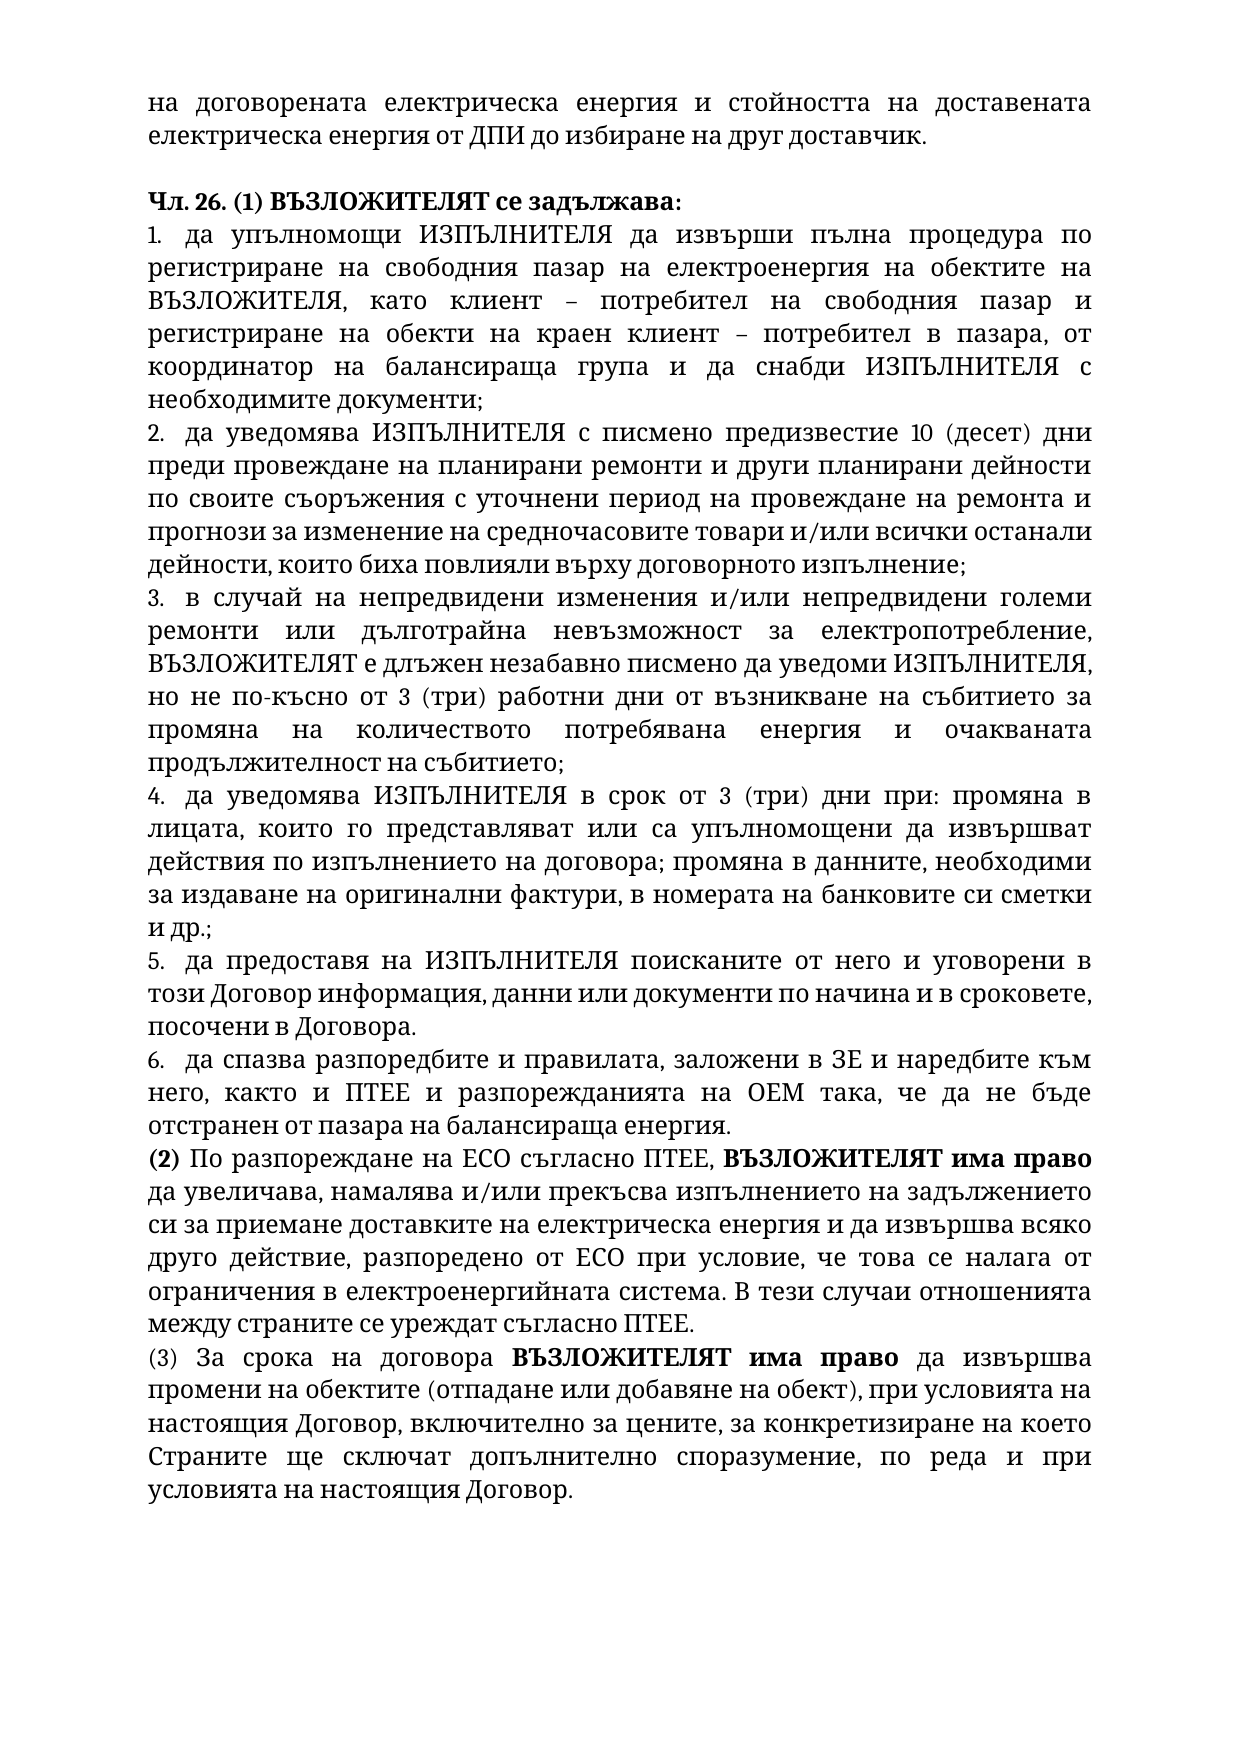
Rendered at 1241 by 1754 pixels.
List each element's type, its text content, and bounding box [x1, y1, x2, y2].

list да уведомява ИЗПЪЛНИТЕЛЯ с писмено предизвестие 10 (десет) дни преди провеждане на планирани ремонти и други планирани дейности по своите съоръжения с уточнени период на провеждане на ремонта и прогнози за изменение на средночасовите товари и/или всички останали дейности, които биха повлияли върху договорното изпълнение; [148, 419, 1093, 580]
list да предоставя на ИЗПЪЛНИТЕЛЯ поисканите от него и уговорени в този Договор информация, данни или документи по начина и в сроковете, посочени в Договора. [148, 947, 1093, 1042]
text Чл. 26. (1) ВЪЗЛОЖИТЕЛЯТ се задължава: [148, 188, 1093, 216]
list да уведомява ИЗПЪЛНИТЕЛЯ в срок от 3 (три) дни при: промяна в лицата, които го представляват или са упълномощени да извършват действия по изпълнението на договора; промяна в данните, необходими за издаване на оригинални фактури, в номерата на банковите си сметки и др.; [148, 782, 1093, 943]
list (3) За срока на договора ВЪЗЛОЖИТЕЛЯТ има право да извършва промени на обектите (отпадане или добавяне на обект), при условията на настоящия Договор, включително за цените, за конкретизиране на което Страните ще сключат допълнително споразумение, по реда и при условията на настоящия Договор. [148, 1343, 1093, 1504]
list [148, 89, 1093, 150]
list (2) По разпореждане на ЕСО съгласно ПТЕЕ, ВЪЗЛОЖИТЕЛЯТ има право да увеличава, намалява и/или прекъсва изпълнението на задължението си за приемане доставките на електрическа енергия и да извършва всяко друго действие, разпоредено от ЕСО при условие, че това се налага от ограничения в електроенергийната система. В тези случаи отношенията между страните се уреждат съгласно ПТЕЕ. [148, 1145, 1093, 1339]
list в случай на непредвидени изменения и/или непредвидени големи ремонти или дълготрайна невъзможност за електропотребление, ВЪЗЛОЖИТЕЛЯТ е длъжен незабавно писмено да уведоми ИЗПЪЛНИТЕЛЯ, но не по-късно от 3 (три) работни дни от възникване на събитието за промяна на количеството потребявана енергия и очакваната продължителност на събитието; [148, 584, 1093, 778]
list да спазва разпоредбите и правилата, заложени в ЗЕ и наредбите към него, както и ПТЕЕ и разпорежданията на ОЕМ така, че да не бъде отстранен от пазара на балансираща енергия. [148, 1046, 1093, 1141]
list да упълномощи ИЗПЪЛНИТЕЛЯ да извърши пълна процедура по регистриране на свободния пазар на електроенергия на обектите на ВЪЗЛОЖИТЕЛЯ, като клиент – потребител на свободния пазар и регистриране на обекти на краен клиент – потребител в пазара, от координатор на балансираща група и да снабди ИЗПЪЛНИТЕЛЯ с необходимите документи; [148, 221, 1093, 414]
